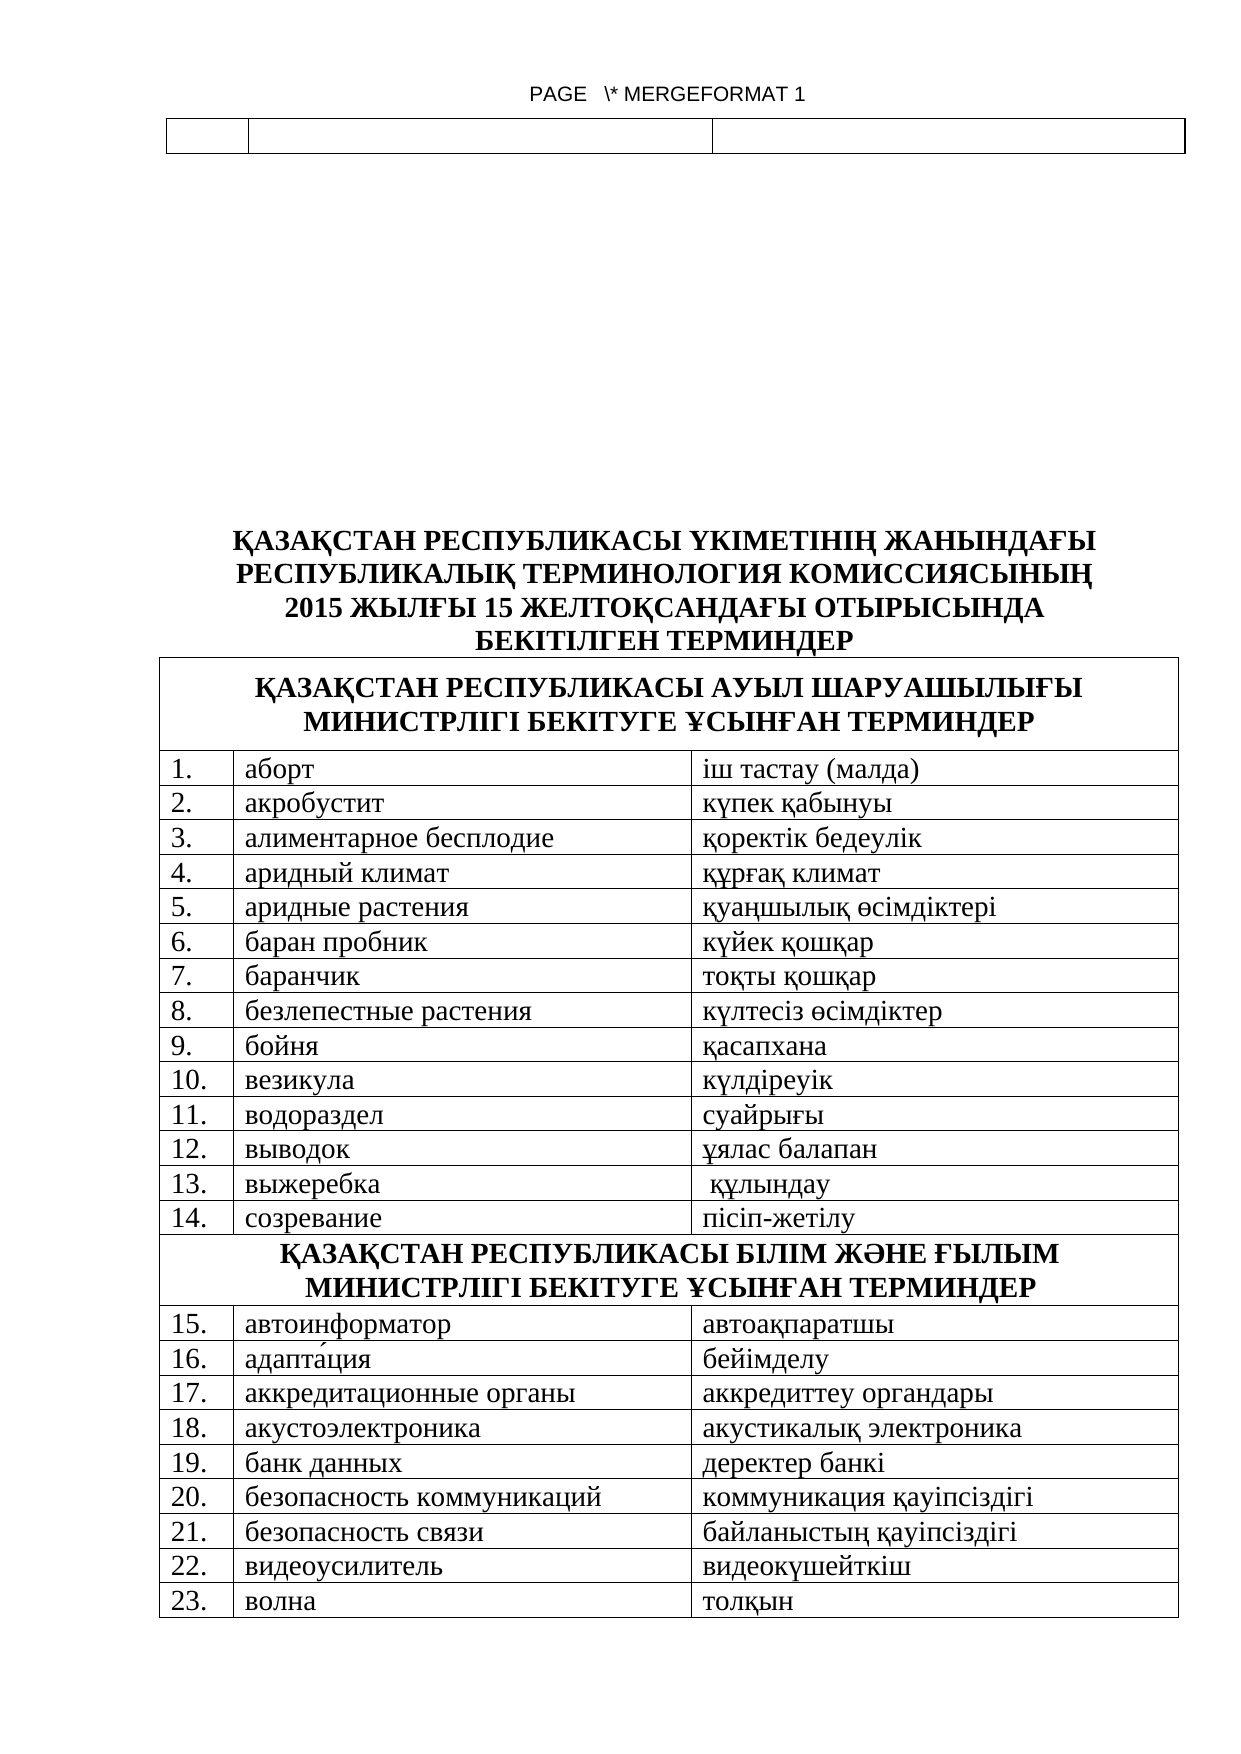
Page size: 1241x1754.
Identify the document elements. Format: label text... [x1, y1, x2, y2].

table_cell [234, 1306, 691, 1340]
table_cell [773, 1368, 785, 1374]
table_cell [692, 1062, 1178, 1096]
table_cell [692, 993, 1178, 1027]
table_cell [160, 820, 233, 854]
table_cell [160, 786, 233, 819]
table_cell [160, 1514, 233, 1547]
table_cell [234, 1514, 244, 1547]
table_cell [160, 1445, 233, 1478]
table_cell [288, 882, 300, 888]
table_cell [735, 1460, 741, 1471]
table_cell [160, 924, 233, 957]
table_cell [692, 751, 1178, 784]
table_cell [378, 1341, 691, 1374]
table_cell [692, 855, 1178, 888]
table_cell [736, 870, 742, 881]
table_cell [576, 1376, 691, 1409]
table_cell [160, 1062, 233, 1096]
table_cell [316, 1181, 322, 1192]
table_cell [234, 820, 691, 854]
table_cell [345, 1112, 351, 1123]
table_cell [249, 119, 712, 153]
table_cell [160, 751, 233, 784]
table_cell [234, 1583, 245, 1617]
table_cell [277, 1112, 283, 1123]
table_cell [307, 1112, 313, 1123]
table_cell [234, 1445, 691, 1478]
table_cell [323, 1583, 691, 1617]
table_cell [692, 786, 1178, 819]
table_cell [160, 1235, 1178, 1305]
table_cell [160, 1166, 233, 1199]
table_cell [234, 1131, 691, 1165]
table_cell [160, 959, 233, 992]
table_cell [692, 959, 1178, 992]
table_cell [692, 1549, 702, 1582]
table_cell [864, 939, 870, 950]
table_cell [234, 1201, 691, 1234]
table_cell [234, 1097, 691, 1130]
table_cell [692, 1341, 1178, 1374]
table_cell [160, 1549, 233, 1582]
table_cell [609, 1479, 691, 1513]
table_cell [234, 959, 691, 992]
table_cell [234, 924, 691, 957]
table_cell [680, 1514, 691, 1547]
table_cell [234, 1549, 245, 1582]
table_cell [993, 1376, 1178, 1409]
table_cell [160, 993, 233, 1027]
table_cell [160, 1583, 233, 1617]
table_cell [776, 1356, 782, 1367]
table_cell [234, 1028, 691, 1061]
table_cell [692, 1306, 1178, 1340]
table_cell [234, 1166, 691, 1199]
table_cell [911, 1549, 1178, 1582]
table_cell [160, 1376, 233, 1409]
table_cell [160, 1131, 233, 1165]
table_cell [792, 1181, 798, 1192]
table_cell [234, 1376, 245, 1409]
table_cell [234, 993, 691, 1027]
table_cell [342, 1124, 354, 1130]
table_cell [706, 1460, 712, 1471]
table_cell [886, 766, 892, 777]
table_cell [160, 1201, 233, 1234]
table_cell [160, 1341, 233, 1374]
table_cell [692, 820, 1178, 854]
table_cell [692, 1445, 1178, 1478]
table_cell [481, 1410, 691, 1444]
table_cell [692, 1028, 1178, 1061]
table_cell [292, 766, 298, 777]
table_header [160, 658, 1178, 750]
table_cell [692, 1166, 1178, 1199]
text БЕКІТІЛГЕН ТЕРМИНДЕР [177, 623, 1152, 657]
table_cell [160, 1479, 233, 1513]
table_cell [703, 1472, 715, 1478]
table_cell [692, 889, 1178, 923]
text 2015 ЖЫЛҒЫ 15 ЖЕЛТОҚСАНДАҒЫ ОТЫРЫСЫНДА [177, 590, 1152, 623]
text ҚАЗАҚСТАН РЕСПУБЛИКАСЫ ҮКІМЕТІНІҢ ЖАНЫНДАҒЫ РЕСПУБЛИКАЛЫҚ ТЕРМИНОЛОГИЯ КОМИССИЯСЫНЫҢ [177, 523, 1152, 590]
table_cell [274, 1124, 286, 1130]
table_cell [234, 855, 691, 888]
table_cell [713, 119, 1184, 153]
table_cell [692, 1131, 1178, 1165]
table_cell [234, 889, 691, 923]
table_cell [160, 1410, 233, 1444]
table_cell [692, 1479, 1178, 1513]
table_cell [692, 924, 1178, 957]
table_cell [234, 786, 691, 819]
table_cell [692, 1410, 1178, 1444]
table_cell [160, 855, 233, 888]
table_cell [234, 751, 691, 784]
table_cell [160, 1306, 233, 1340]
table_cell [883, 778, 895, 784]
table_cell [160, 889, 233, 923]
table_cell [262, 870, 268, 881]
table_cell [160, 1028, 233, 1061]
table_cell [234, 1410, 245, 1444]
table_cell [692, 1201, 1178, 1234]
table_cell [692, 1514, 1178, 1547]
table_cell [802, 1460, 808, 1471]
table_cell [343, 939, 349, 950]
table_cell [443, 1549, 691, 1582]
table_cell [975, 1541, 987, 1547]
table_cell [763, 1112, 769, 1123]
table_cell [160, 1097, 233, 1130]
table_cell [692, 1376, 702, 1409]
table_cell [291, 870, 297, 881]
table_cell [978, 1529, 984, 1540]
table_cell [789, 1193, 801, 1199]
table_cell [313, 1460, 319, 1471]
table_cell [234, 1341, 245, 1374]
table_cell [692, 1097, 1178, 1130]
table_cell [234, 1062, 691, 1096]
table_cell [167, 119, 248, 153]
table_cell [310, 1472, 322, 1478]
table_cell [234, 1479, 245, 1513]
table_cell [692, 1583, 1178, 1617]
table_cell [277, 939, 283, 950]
